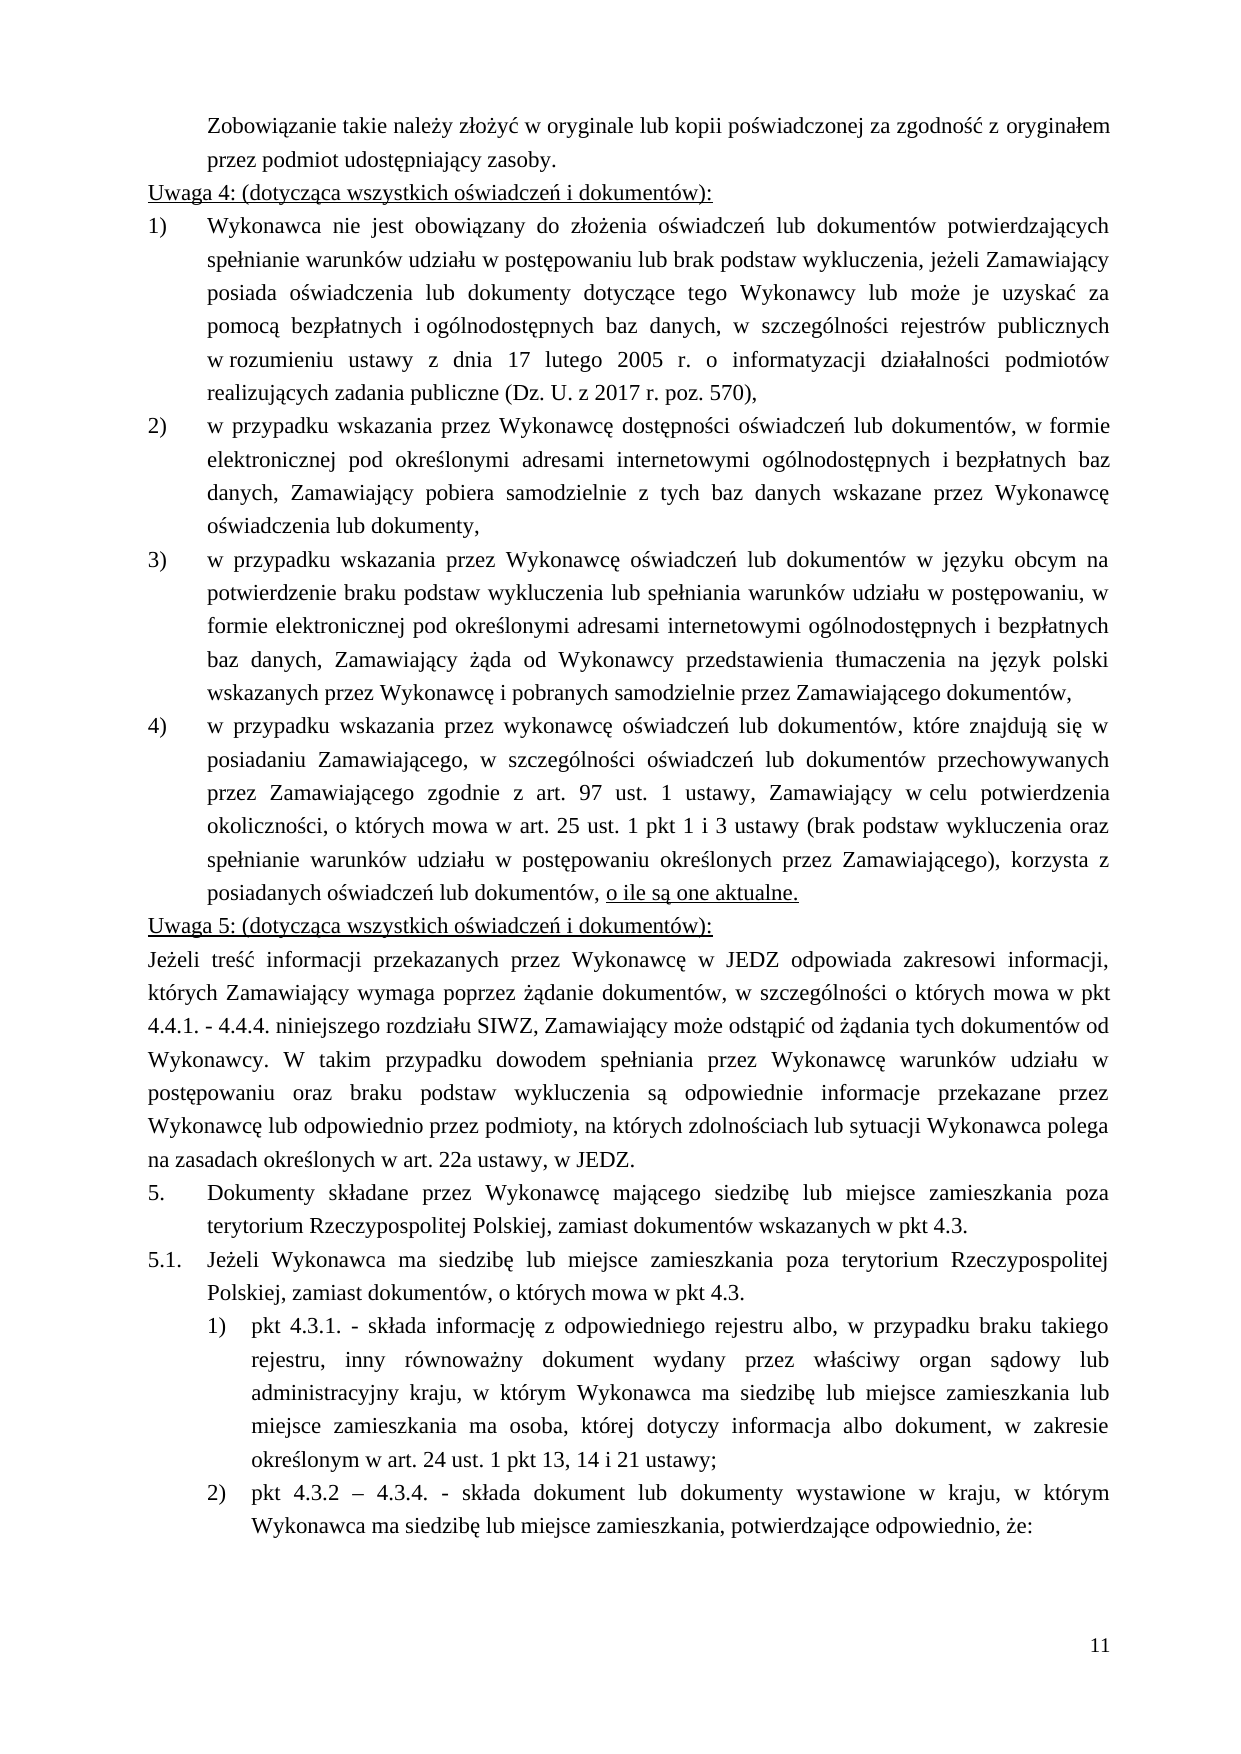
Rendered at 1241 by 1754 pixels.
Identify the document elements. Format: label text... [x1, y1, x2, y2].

text Uwaga 4: (dotycząca wszystkich oświadczeń i dokumentów): [148, 174, 1110, 207]
list Dokumenty składane przez Wykonawcę mającego siedzibę lub miejsce zamieszkania poza terytorium Rzeczypospolitej Polskiej, zamiast dokumentów wskazanych w pkt 4.3. [148, 1174, 1110, 1241]
list pkt 4.3.1. - składa informację z odpowiedniego rejestru albo, w przypadku braku takiego rejestru, inny równoważny dokument wydany przez właściwy organ sądowy lub administracyjny kraju, w którym Wykonawca ma siedzibę lub miejsce zamieszkania lub miejsce zamieszkania ma osoba, której dotyczy informacja albo dokument, w zakresie określonym w art. 24 ust. 1 pkt 13, 14 i 21 ustawy; [207, 1307, 1110, 1474]
text 5.1. Jeżeli Wykonawca ma siedzibę lub miejsce zamieszkania poza terytorium Rzeczypospolitej Polskiej, zamiast dokumentów, o których mowa w pkt 4.3. [148, 1241, 1110, 1307]
list Wykonawca nie jest obowiązany do złożenia oświadczeń lub dokumentów potwierdzających spełnianie warunków udziału w postępowaniu lub brak podstaw wykluczenia, jeżeli Zamawiający posiada oświadczenia lub dokumenty dotyczące tego Wykonawcy lub może je uzyskać za pomocą bezpłatnych i ogólnodostępnych baz danych, w szczególności rejestrów publicznych w rozumieniu ustawy z dnia 17 lutego 2005 r. o informatyzacji działalności podmiotów realizujących zadania publiczne (Dz. U. z 2017 r. poz. 570), [148, 207, 1110, 407]
list w przypadku wskazania przez Wykonawcę dostępności oświadczeń lub dokumentów, w formie elektronicznej pod określonymi adresami internetowymi ogólnodostępnych i bezpłatnych baz danych, Zamawiający pobiera samodzielnie z tych baz danych wskazane przez Wykonawcę oświadczenia lub dokumenty, [148, 407, 1110, 541]
text Uwaga 5: (dotycząca wszystkich oświadczeń i dokumentów): [148, 907, 1110, 941]
list w przypadku wskazania przez wykonawcę oświadczeń lub dokumentów, które znajdują się w posiadaniu Zamawiającego, w szczególności oświadczeń lub dokumentów przechowywanych przez Zamawiającego zgodnie z art. 97 ust. 1 ustawy, Zamawiający w celu potwierdzenia okoliczności, o których mowa w art. 25 ust. 1 pkt 1 i 3 ustawy (brak podstaw wykluczenia oraz spełnianie warunków udziału w postępowaniu określonych przez Zamawiającego), korzysta z posiadanych oświadczeń lub dokumentów, o ile są one aktualne. [148, 707, 1110, 907]
text Zobowiązanie takie należy złożyć w oryginale lub kopii poświadczonej za zgodność z oryginałem przez podmiot udostępniający zasoby. [207, 107, 1110, 174]
list w przypadku wskazania przez Wykonawcę oświadczeń lub dokumentów w języku obcym na potwierdzenie braku podstaw wykluczenia lub spełniania warunków udziału w postępowaniu, w formie elektronicznej pod określonymi adresami internetowymi ogólnodostępnych i bezpłatnych baz danych, Zamawiający żąda od Wykonawcy przedstawienia tłumaczenia na język polski wskazanych przez Wykonawcę i pobranych samodzielnie przez Zamawiającego dokumentów, [148, 541, 1110, 707]
list pkt 4.3.2 – 4.3.4. - składa dokument lub dokumenty wystawione w kraju, w którym Wykonawca ma siedzibę lub miejsce zamieszkania, potwierdzające odpowiednio, że: [207, 1474, 1110, 1541]
text Jeżeli treść informacji przekazanych przez Wykonawcę w JEDZ odpowiada zakresowi informacji, których Zamawiający wymaga poprzez żądanie dokumentów, w szczególności o których mowa w pkt 4.4.1. - 4.4.4. niniejszego rozdziału SIWZ, Zamawiający może odstąpić od żądania tych dokumentów od Wykonawcy. W takim przypadku dowodem spełniania przez Wykonawcę warunków udziału w postępowaniu oraz braku podstaw wykluczenia są odpowiednie informacje przekazane przez Wykonawcę lub odpowiednio przez podmioty, na których zdolnościach lub sytuacji Wykonawca polega na zasadach określonych w art. 22a ustawy, w JEDZ. [148, 941, 1110, 1174]
